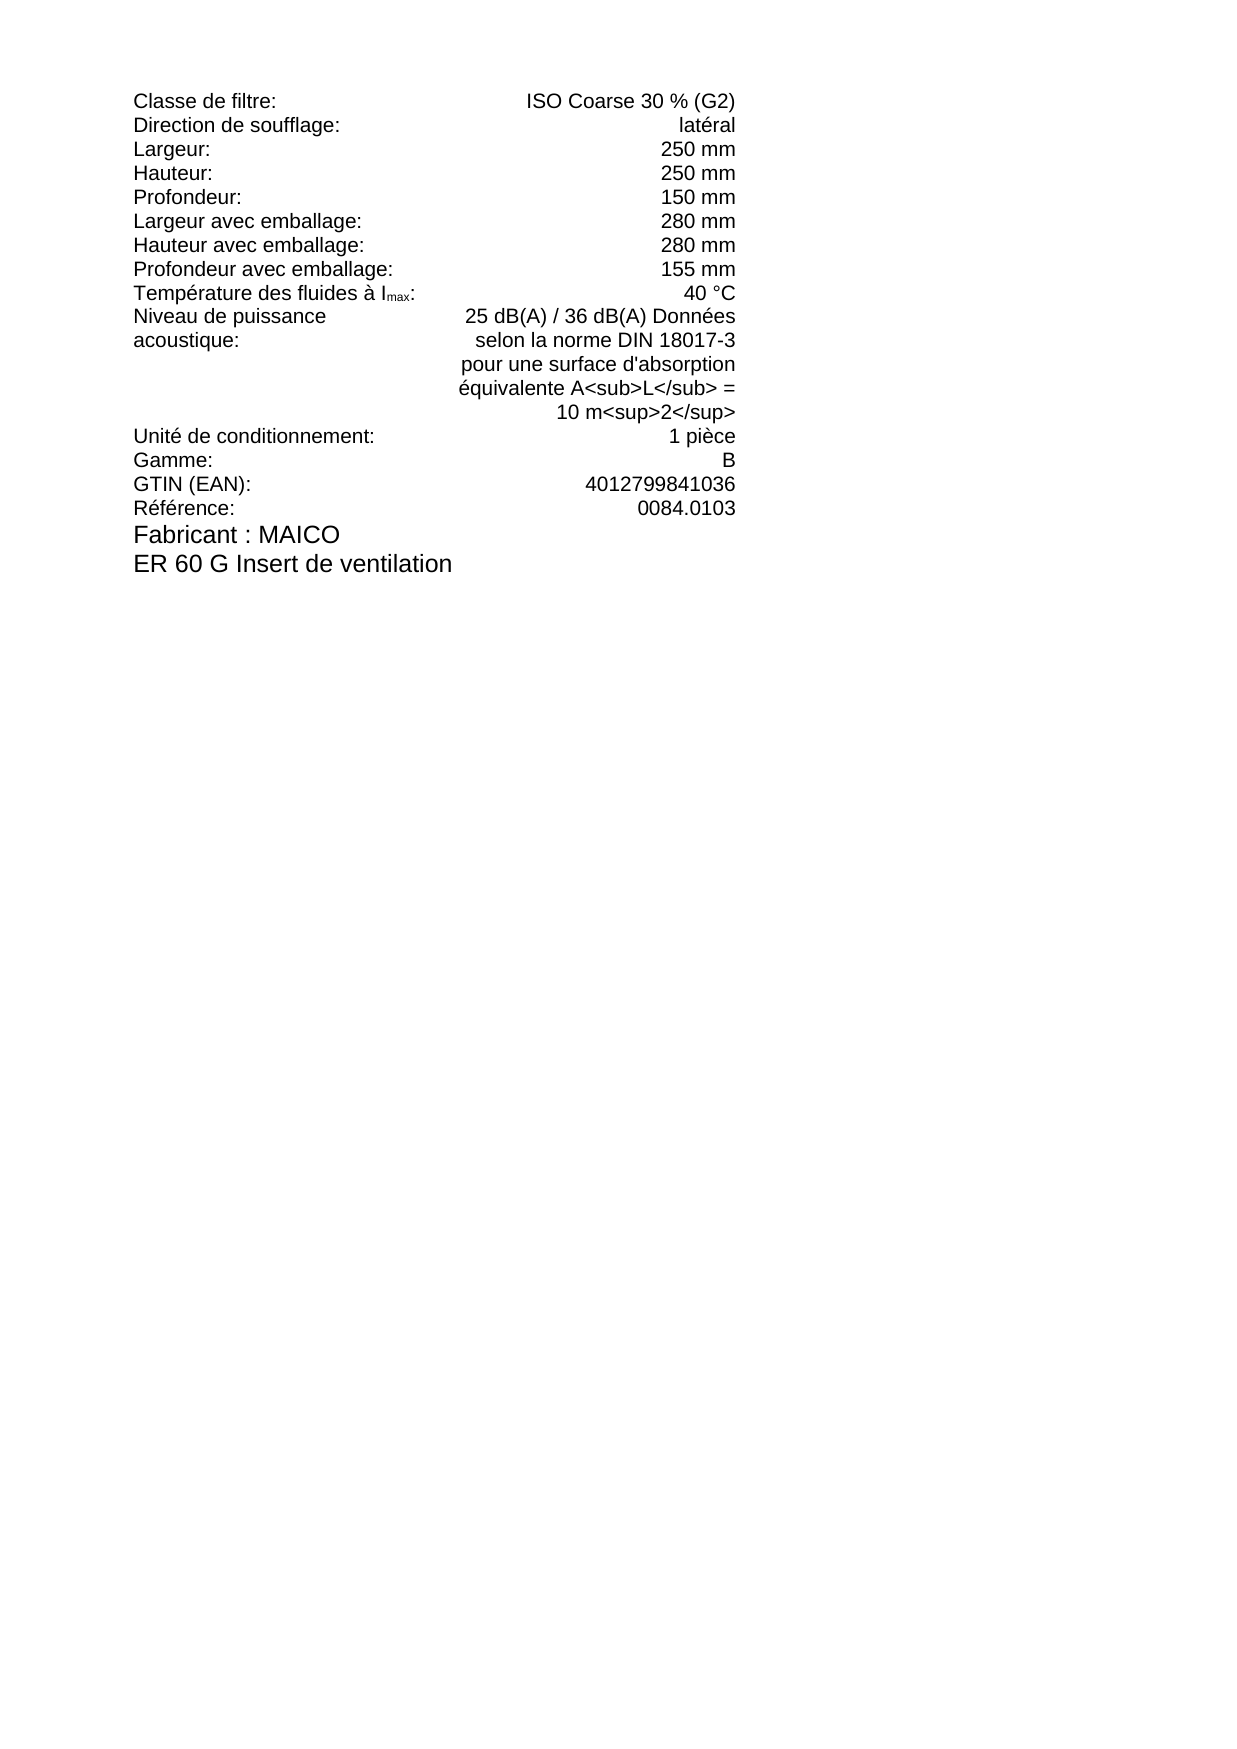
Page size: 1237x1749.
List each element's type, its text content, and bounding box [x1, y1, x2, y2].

text ER 60 G Insert de ventilation [133, 549, 1148, 577]
table_cell ISO Coarse 30 % (G2) [434, 89, 747, 113]
table_cell Gamme: [122, 448, 434, 472]
table_cell Profondeur: [122, 185, 434, 208]
table_cell B [434, 448, 747, 472]
table_cell Hauteur avec emballage: [122, 233, 434, 256]
table_cell Largeur avec emballage: [122, 209, 434, 232]
table_cell 250 mm [434, 161, 747, 184]
table_cell 155 mm [434, 256, 747, 280]
table_cell Référence: [122, 496, 434, 520]
table_cell 150 mm [434, 185, 747, 208]
table_cell Unité de conditionnement: [122, 424, 434, 448]
table_cell 280 mm [434, 233, 747, 256]
table_cell 250 mm [434, 137, 747, 161]
table_cell 4012799841036 [434, 472, 747, 496]
table_cell GTIN (EAN): [122, 472, 434, 496]
table_cell Température des fluides à Imax: [122, 280, 434, 304]
text Fabricant : MAICO [133, 520, 1148, 549]
table_cell 1 pièce [434, 424, 747, 448]
table_cell Profondeur avec emballage: [122, 256, 434, 280]
table_cell Hauteur: [122, 161, 434, 184]
table_cell 40 °C [434, 280, 747, 304]
table_cell Largeur: [122, 137, 434, 161]
table_cell 0084.0103 [434, 496, 747, 520]
table_cell 280 mm [434, 209, 747, 232]
table_cell Classe de filtre: [122, 89, 434, 113]
table_cell 25 dB(A) / 36 dB(A) Données selon la norme DIN 18017-3 pour une surface d'absorption équivalente A<sub>L</sub> = 10 m<sup>2</sup> [434, 304, 747, 424]
table_cell latéral [434, 113, 747, 137]
table_cell Direction de soufflage: [122, 113, 434, 137]
table_cell Niveau de puissance acoustique: [122, 304, 434, 424]
